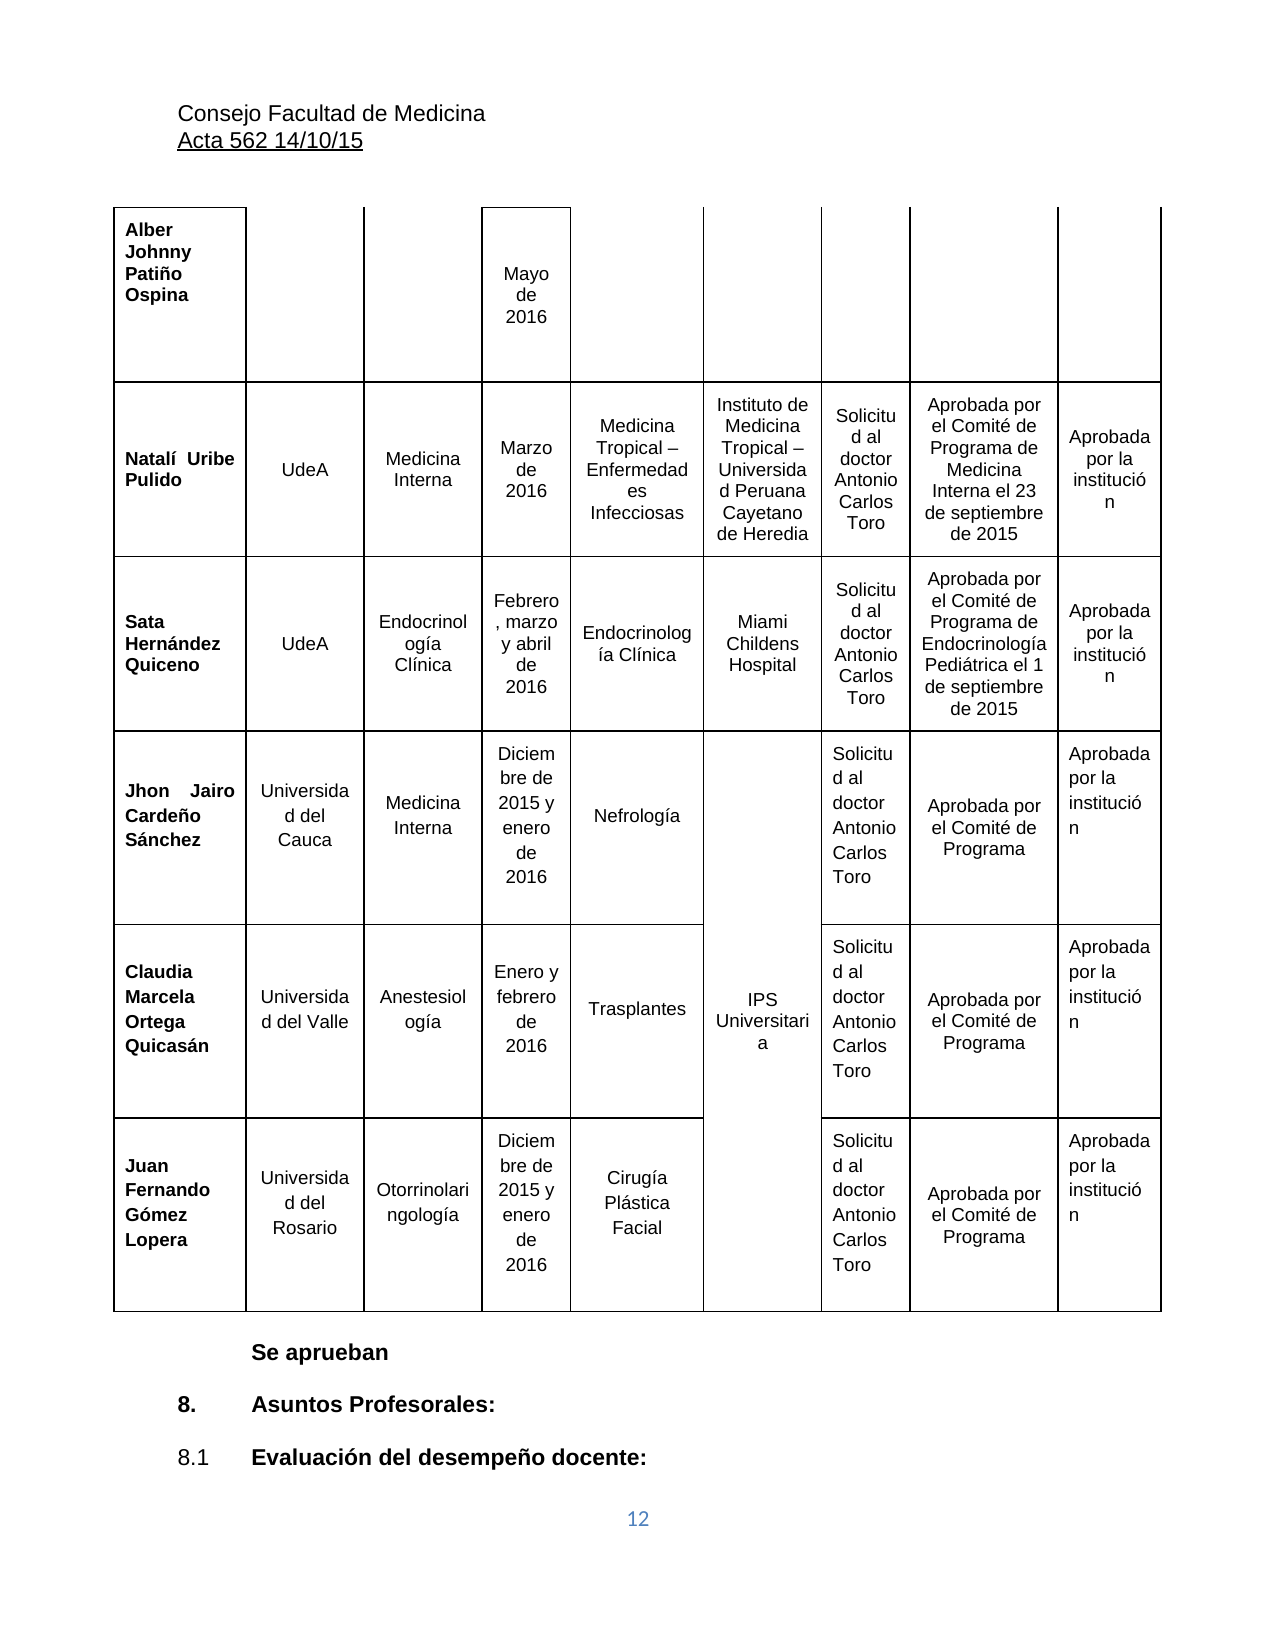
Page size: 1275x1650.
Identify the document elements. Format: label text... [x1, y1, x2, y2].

table_cell Aprobada por el Comité de Programa [911, 1119, 1057, 1311]
table_cell Universidad del Valle [247, 925, 363, 1117]
table_cell Marzo de 2016 [483, 383, 570, 556]
table_cell Medicina Interna [365, 383, 481, 556]
table_cell Juan Fernando Gómez Lopera [115, 1119, 245, 1311]
table_cell Endocrinología Clínica [365, 557, 481, 730]
table_cell Otorrinolaringología [365, 1119, 481, 1311]
table_cell Enero y febrero de 2016 [483, 925, 570, 1117]
table_cell Diciembre de 2015 y enero de 2016 [483, 1119, 570, 1311]
table_cell Aprobada por la institución [1059, 383, 1160, 556]
table_cell Solicitud al doctor Antonio Carlos Toro [822, 925, 909, 1117]
table_cell Claudia Marcela Ortega Quicasán [115, 925, 245, 1117]
table_cell IPS Universitaria [704, 732, 821, 1311]
table_cell Anestesiología [365, 925, 481, 1117]
table_cell Mayo de 2016 [483, 208, 570, 381]
text 8.1 Evaluación del desempeño docente: [177, 1444, 1098, 1471]
table_cell UdeA [247, 557, 363, 730]
text 8. Asuntos Profesorales: [177, 1391, 1098, 1418]
table_cell Medicina Tropical – Enfermedades Infecciosas [571, 383, 703, 556]
table_cell Solicitud al doctor Antonio Carlos Toro [822, 557, 909, 730]
table_cell Universidad del Cauca [247, 732, 363, 923]
table_cell Nefrología [571, 732, 703, 923]
table_cell Natalí Uribe Pulido [115, 383, 245, 556]
table_cell Aprobada por la institución [1059, 732, 1160, 923]
table_cell Cirugía Plástica Facial [571, 1119, 703, 1311]
table_cell Diciembre de 2015 y enero de 2016 [483, 732, 570, 923]
table_cell Trasplantes [571, 925, 703, 1117]
table_cell Aprobada por el Comité de Programa de Medicina Interna el 23 de septiembre de 2015 [911, 383, 1057, 556]
table_cell Aprobada por la institución [1059, 925, 1160, 1117]
table_cell Endocrinología Clínica [571, 557, 703, 730]
table_cell Miami Childens Hospital [704, 557, 821, 730]
table_cell Universidad del Rosario [247, 1119, 363, 1311]
table_cell Aprobada por la institución [1059, 557, 1160, 730]
text Se aprueban [251, 1339, 1098, 1365]
table_cell Alber Johnny Patiño Ospina [115, 208, 245, 381]
table_cell Instituto de Medicina Tropical – Universidad Peruana Cayetano de Heredia [704, 383, 821, 556]
table_cell Aprobada por el Comité de Programa [911, 732, 1057, 923]
table_cell Solicitud al doctor Antonio Carlos Toro [822, 732, 909, 923]
table_cell Medicina Interna [365, 732, 481, 923]
table_cell Sata Hernández Quiceno [115, 557, 245, 730]
table_cell Solicitud al doctor Antonio Carlos Toro [822, 1119, 909, 1311]
table_cell Solicitud al doctor Antonio Carlos Toro [822, 383, 909, 556]
table_cell Aprobada por el Comité de Programa de Endocrinología Pediátrica el 1 de septiembre de 2015 [911, 557, 1057, 730]
table_cell Jhon Jairo Cardeño Sánchez [115, 732, 245, 923]
table_cell Aprobada por la institución [1059, 1119, 1160, 1311]
table_cell Aprobada por el Comité de Programa [911, 925, 1057, 1117]
table_cell UdeA [247, 383, 363, 556]
table_cell Febrero, marzo y abril de 2016 [483, 557, 570, 730]
